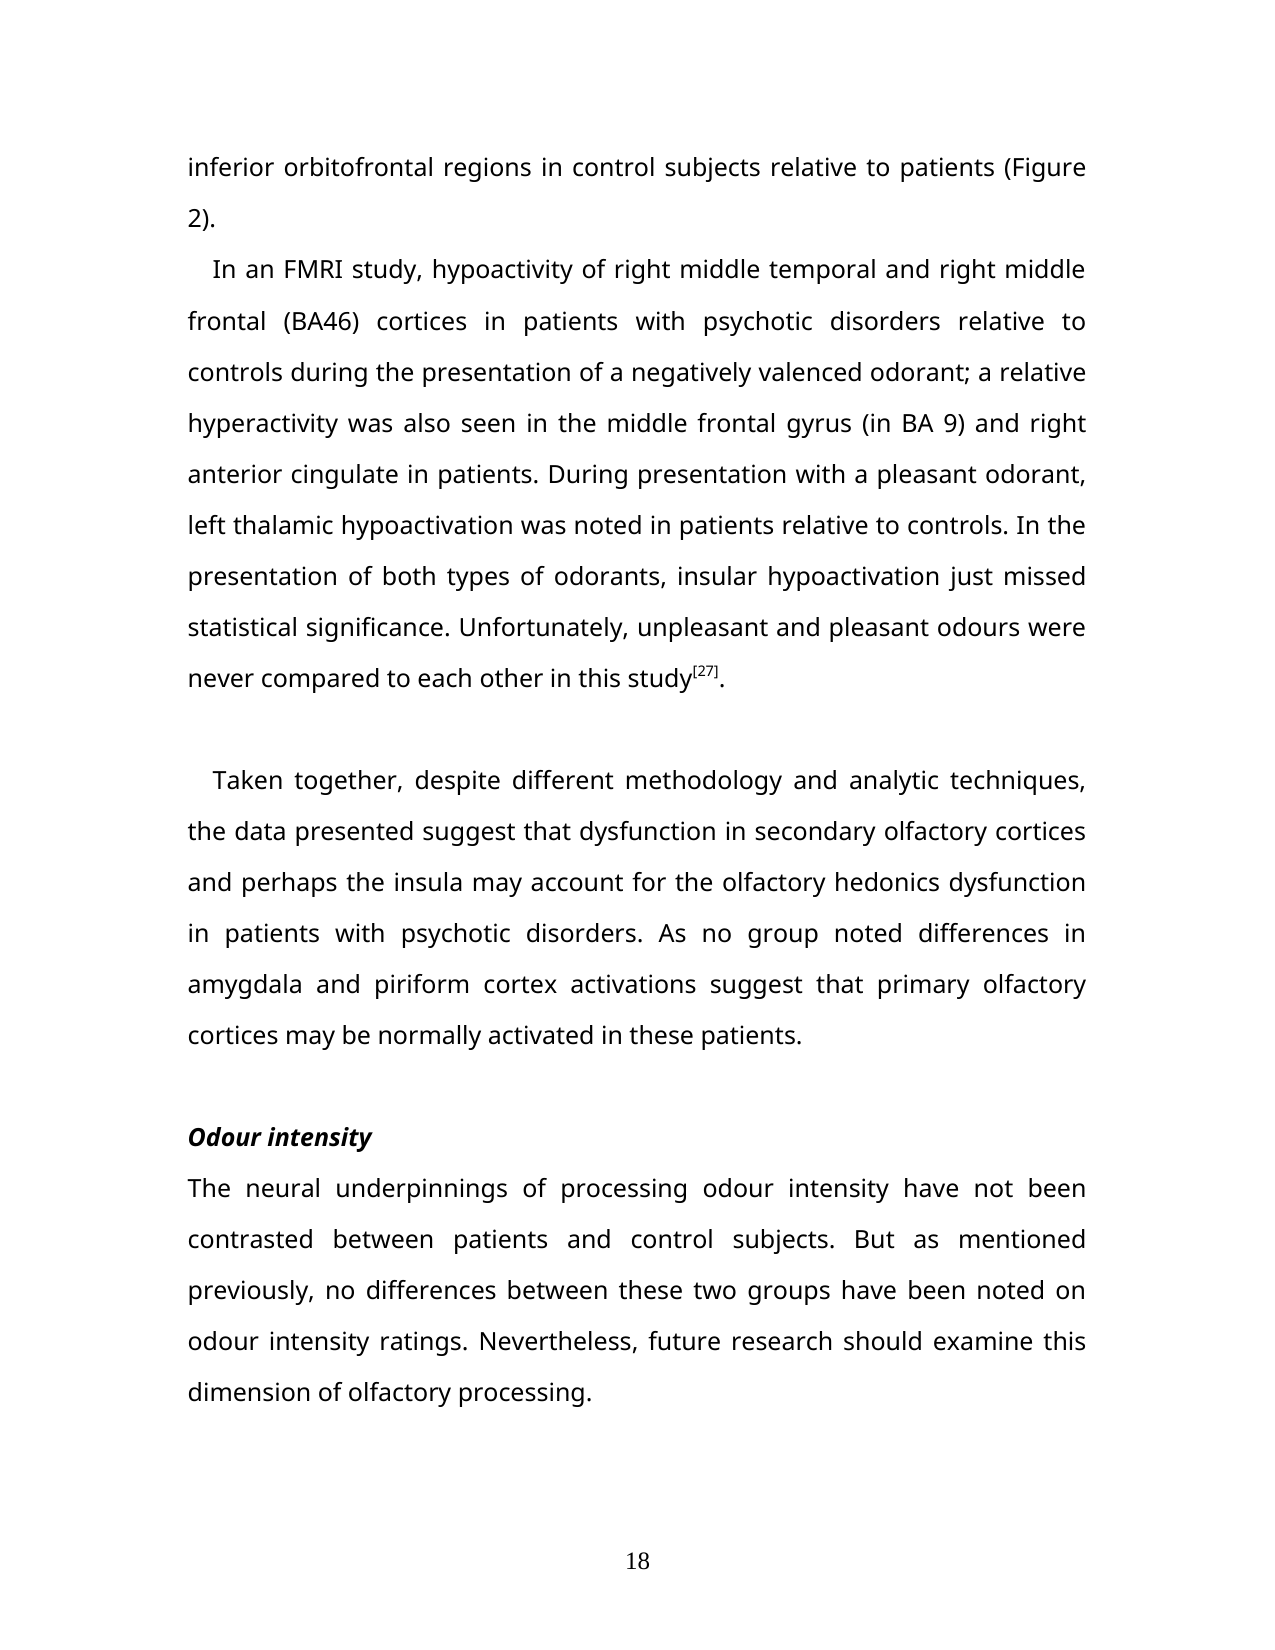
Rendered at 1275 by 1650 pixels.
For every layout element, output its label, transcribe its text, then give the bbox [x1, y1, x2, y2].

text Taken together, despite different methodology and analytic techniques, the data presented suggest that dysfunction in secondary olfactory cortices and perhaps the insula may account for the olfactory hedonics dysfunction in patients with psychotic disorders. As no group noted differences in amygdala and piriform cortex activations suggest that primary olfactory cortices may be normally activated in these patients. [187, 762, 1087, 1052]
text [187, 150, 1087, 235]
text Odour intensity [187, 1120, 1087, 1154]
text The neural underpinnings of processing odour intensity have not been contrasted between patients and control subjects. But as mentioned previously, no differences between these two groups have been noted on odour intensity ratings. Nevertheless, future research should examine this dimension of olfactory processing. [187, 1171, 1087, 1409]
text In an FMRI study, hypoactivity of right middle temporal and right middle frontal (BA46) cortices in patients with psychotic disorders relative to controls during the presentation of a negatively valenced odorant; a relative hyperactivity was also seen in the middle frontal gyrus (in BA 9) and right anterior cingulate in patients. During presentation with a pleasant odorant, left thalamic hypoactivation was noted in patients relative to controls. In the presentation of both types of odorants, insular hypoactivation just missed statistical significance. Unfortunately, unpleasant and pleasant odours were never compared to each other in this study[27]. [187, 252, 1087, 694]
